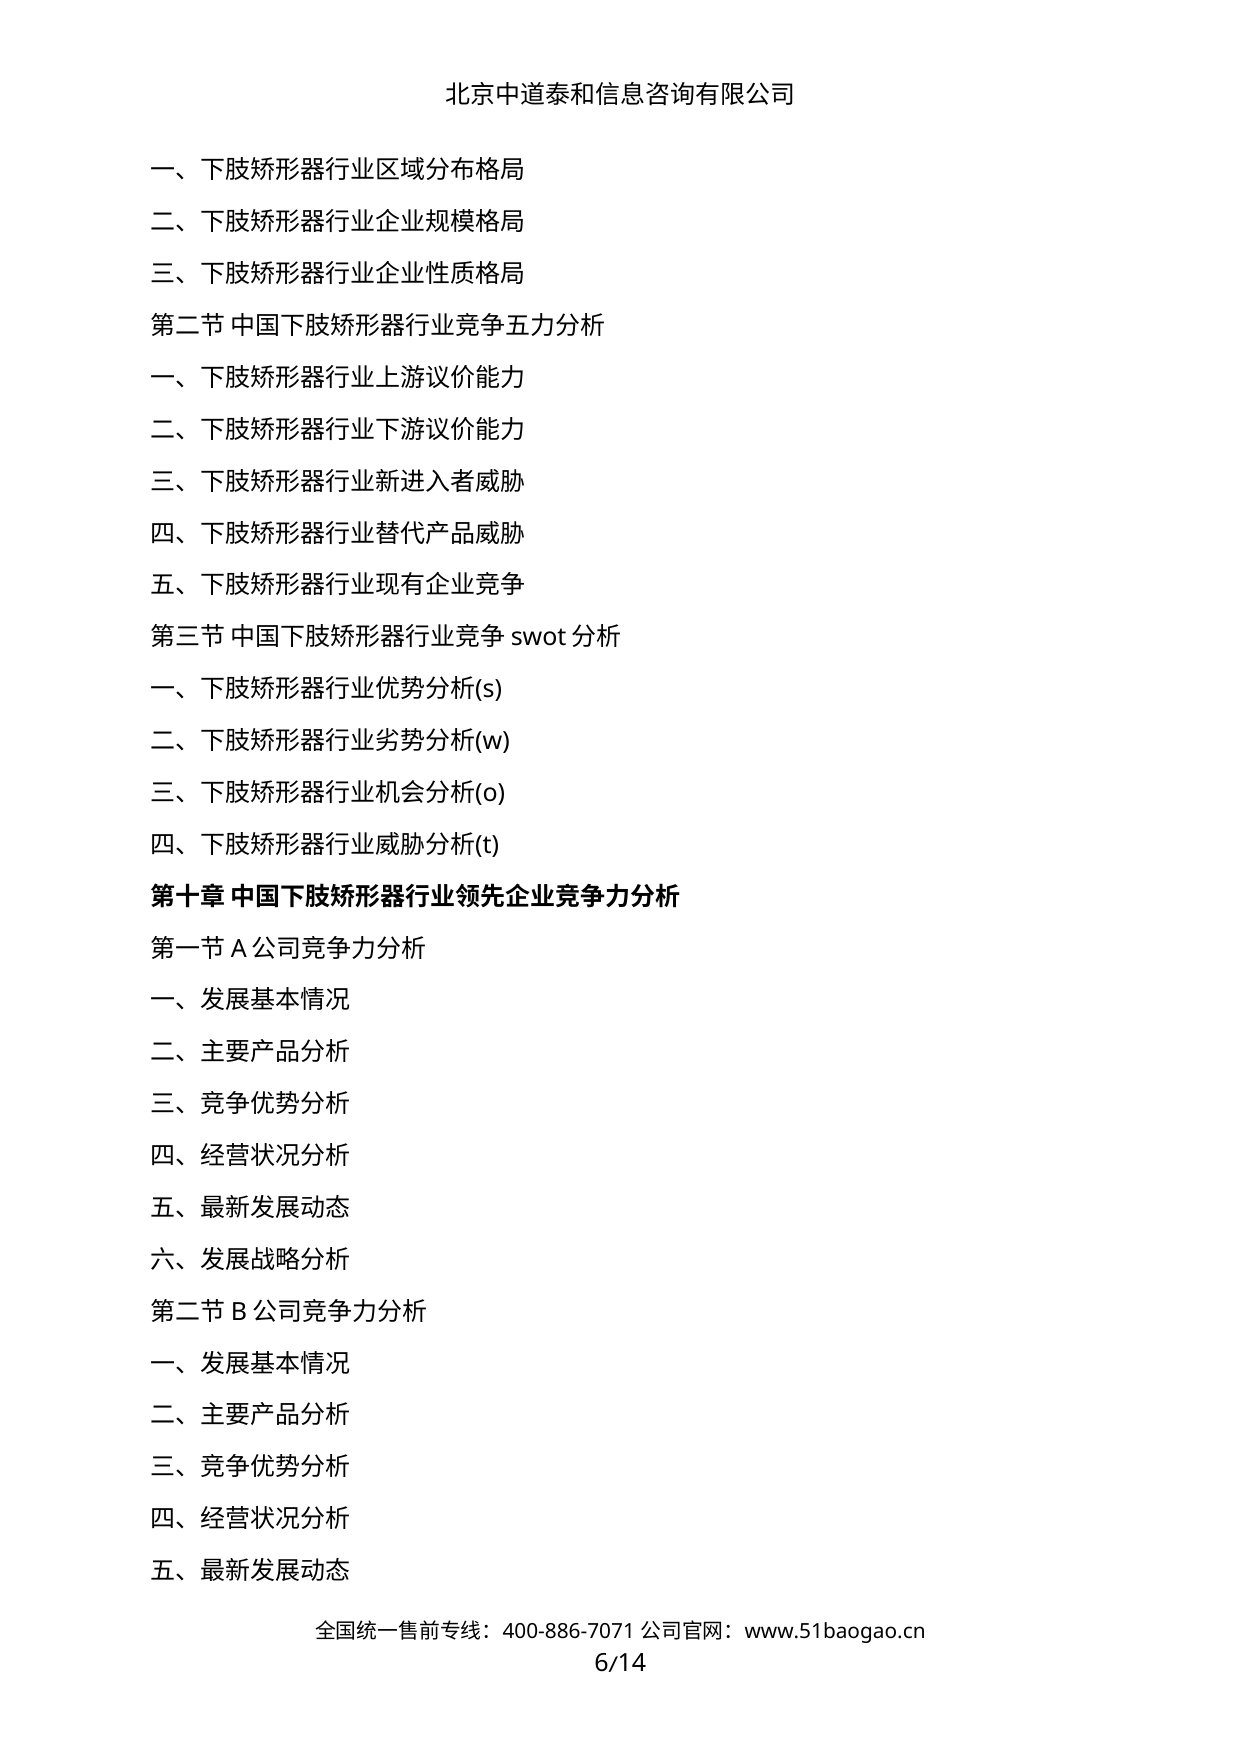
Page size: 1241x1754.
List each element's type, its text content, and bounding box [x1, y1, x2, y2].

text 五、最新发展动态 [150, 1187, 1090, 1224]
text 一、下肢矫形器行业区域分布格局 [150, 150, 1090, 186]
text 第十章 中国下肢矫形器行业领先企业竞争力分析 [150, 876, 1090, 912]
text 四、下肢矫形器行业替代产品威胁 [150, 513, 1090, 549]
text 一、下肢矫形器行业优势分析(s) [150, 669, 1090, 705]
text 二、主要产品分析 [150, 1395, 1090, 1431]
text 四、经营状况分析 [150, 1499, 1090, 1535]
text 二、下肢矫形器行业劣势分析(w) [150, 721, 1090, 757]
text 三、下肢矫形器行业企业性质格局 [150, 254, 1090, 290]
text 五、最新发展动态 [150, 1551, 1090, 1587]
text 第一节 A公司竞争力分析 [150, 928, 1090, 964]
text 第二节 B公司竞争力分析 [150, 1291, 1090, 1327]
text 四、下肢矫形器行业威胁分析(t) [150, 824, 1090, 861]
text 二、下肢矫形器行业下游议价能力 [150, 409, 1090, 446]
text 四、经营状况分析 [150, 1136, 1090, 1172]
text 第二节 中国下肢矫形器行业竞争五力分析 [150, 306, 1090, 342]
text 三、竞争优势分析 [150, 1447, 1090, 1483]
text 二、下肢矫形器行业企业规模格局 [150, 202, 1090, 238]
text 二、主要产品分析 [150, 1032, 1090, 1068]
text 一、下肢矫形器行业上游议价能力 [150, 357, 1090, 394]
text 三、下肢矫形器行业机会分析(o) [150, 772, 1090, 809]
text 一、发展基本情况 [150, 980, 1090, 1016]
text 五、下肢矫形器行业现有企业竞争 [150, 565, 1090, 601]
text 三、下肢矫形器行业新进入者威胁 [150, 461, 1090, 497]
text 六、发展战略分析 [150, 1239, 1090, 1276]
text 三、竞争优势分析 [150, 1084, 1090, 1120]
text 一、发展基本情况 [150, 1343, 1090, 1379]
text 第三节 中国下肢矫形器行业竞争swot分析 [150, 617, 1090, 653]
